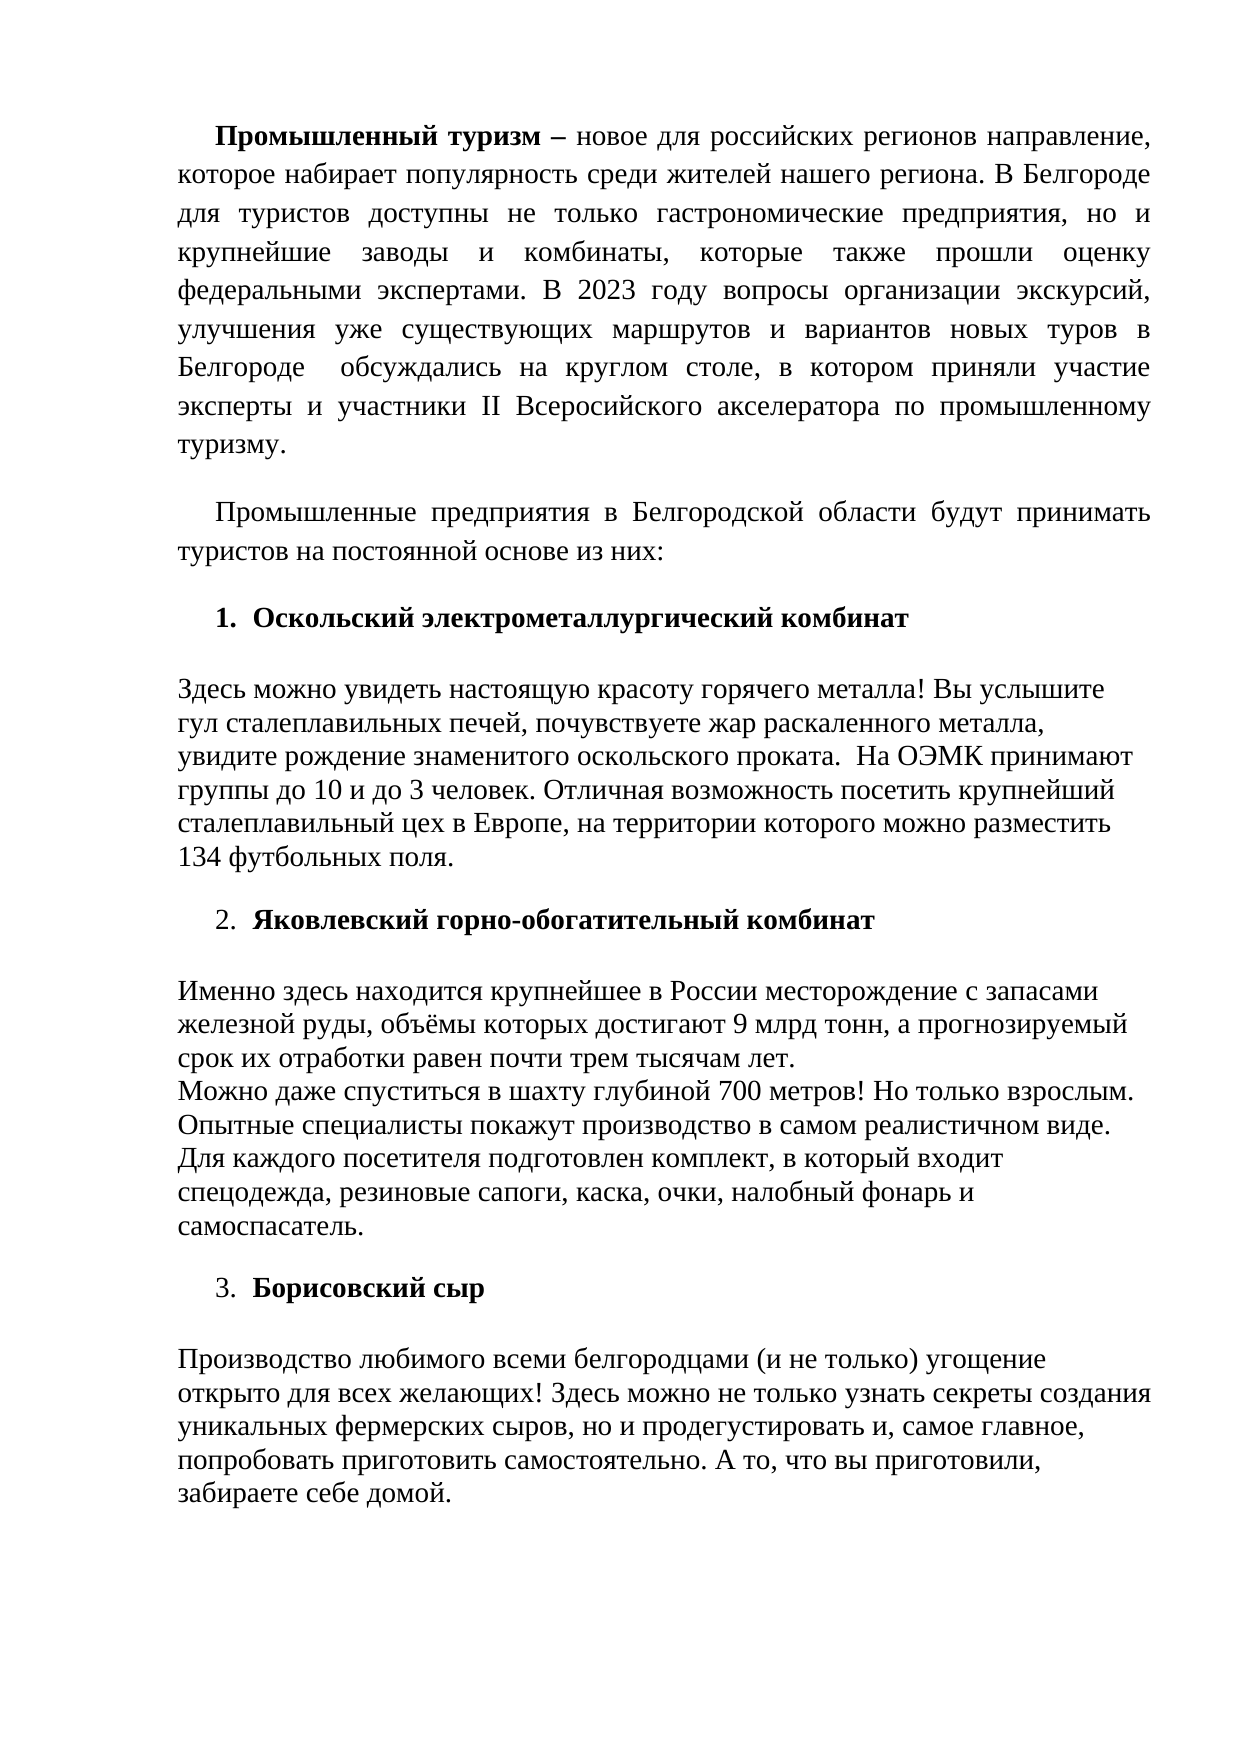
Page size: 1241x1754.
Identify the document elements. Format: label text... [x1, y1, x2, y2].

list Яковлевский горно-обогатительный комбинат [215, 902, 1152, 935]
text Промышленный туризм – новое для российских регионов направление, которое набирает популярность среди жителей нашего региона. В Белгороде для туристов доступны не только гастрономические предприятия, но и крупнейшие заводы и комбинаты, которые также прошли оценку федеральными экспертами. В 2023 году вопросы организации экскурсий, улучшения уже существующих маршрутов и вариантов новых туров в Белгороде обсуждались на круглом столе, в котором приняли участие эксперты и участники II Всеросийского акселератора по промышленному туризму. [177, 118, 1152, 460]
list Оскольский электрометаллургический комбинат [215, 600, 1152, 634]
text Именно здесь находится крупнейшее в России месторождение с запасами железной руды, объёмы которых достигают 9 млрд тонн, а прогнозируемый срок их отработки равен почти трем тысячам лет. Можно даже спуститься в шахту глубиной 700 метров! Но только взрослым. Опытные специалисты покажут производство в самом реалистичном виде. Для каждого посетителя подготовлен комплект, в который входит спецодежда, резиновые сапоги, каска, очки, налобный фонарь и самоспасатель. [177, 973, 1152, 1241]
text Промышленные предприятия в Белгородской области будут принимать туристов на постоянной основе из них: [177, 494, 1152, 566]
list Борисовский сыр [215, 1270, 1152, 1304]
text Производство любимого всеми белгородцами (и не только) угощение открыто для всех желающих! Здесь можно не только узнать секреты создания уникальных фермерских сыров, но и продегустировать и, самое главное, попробовать приготовить самостоятельно. А то, что вы приготовили, забираете себе домой. [177, 1341, 1152, 1509]
text Здесь можно увидеть настоящую красоту горячего металла! Вы услышите гул сталеплавильных печей, почувствуете жар раскаленного металла, увидите рождение знаменитого оскольского проката. На ОЭМК принимают группы до 10 и до 3 человек. Отличная возможность посетить крупнейший сталеплавильный цех в Европе, на территории которого можно разместить 134 футбольных поля. [177, 671, 1152, 873]
